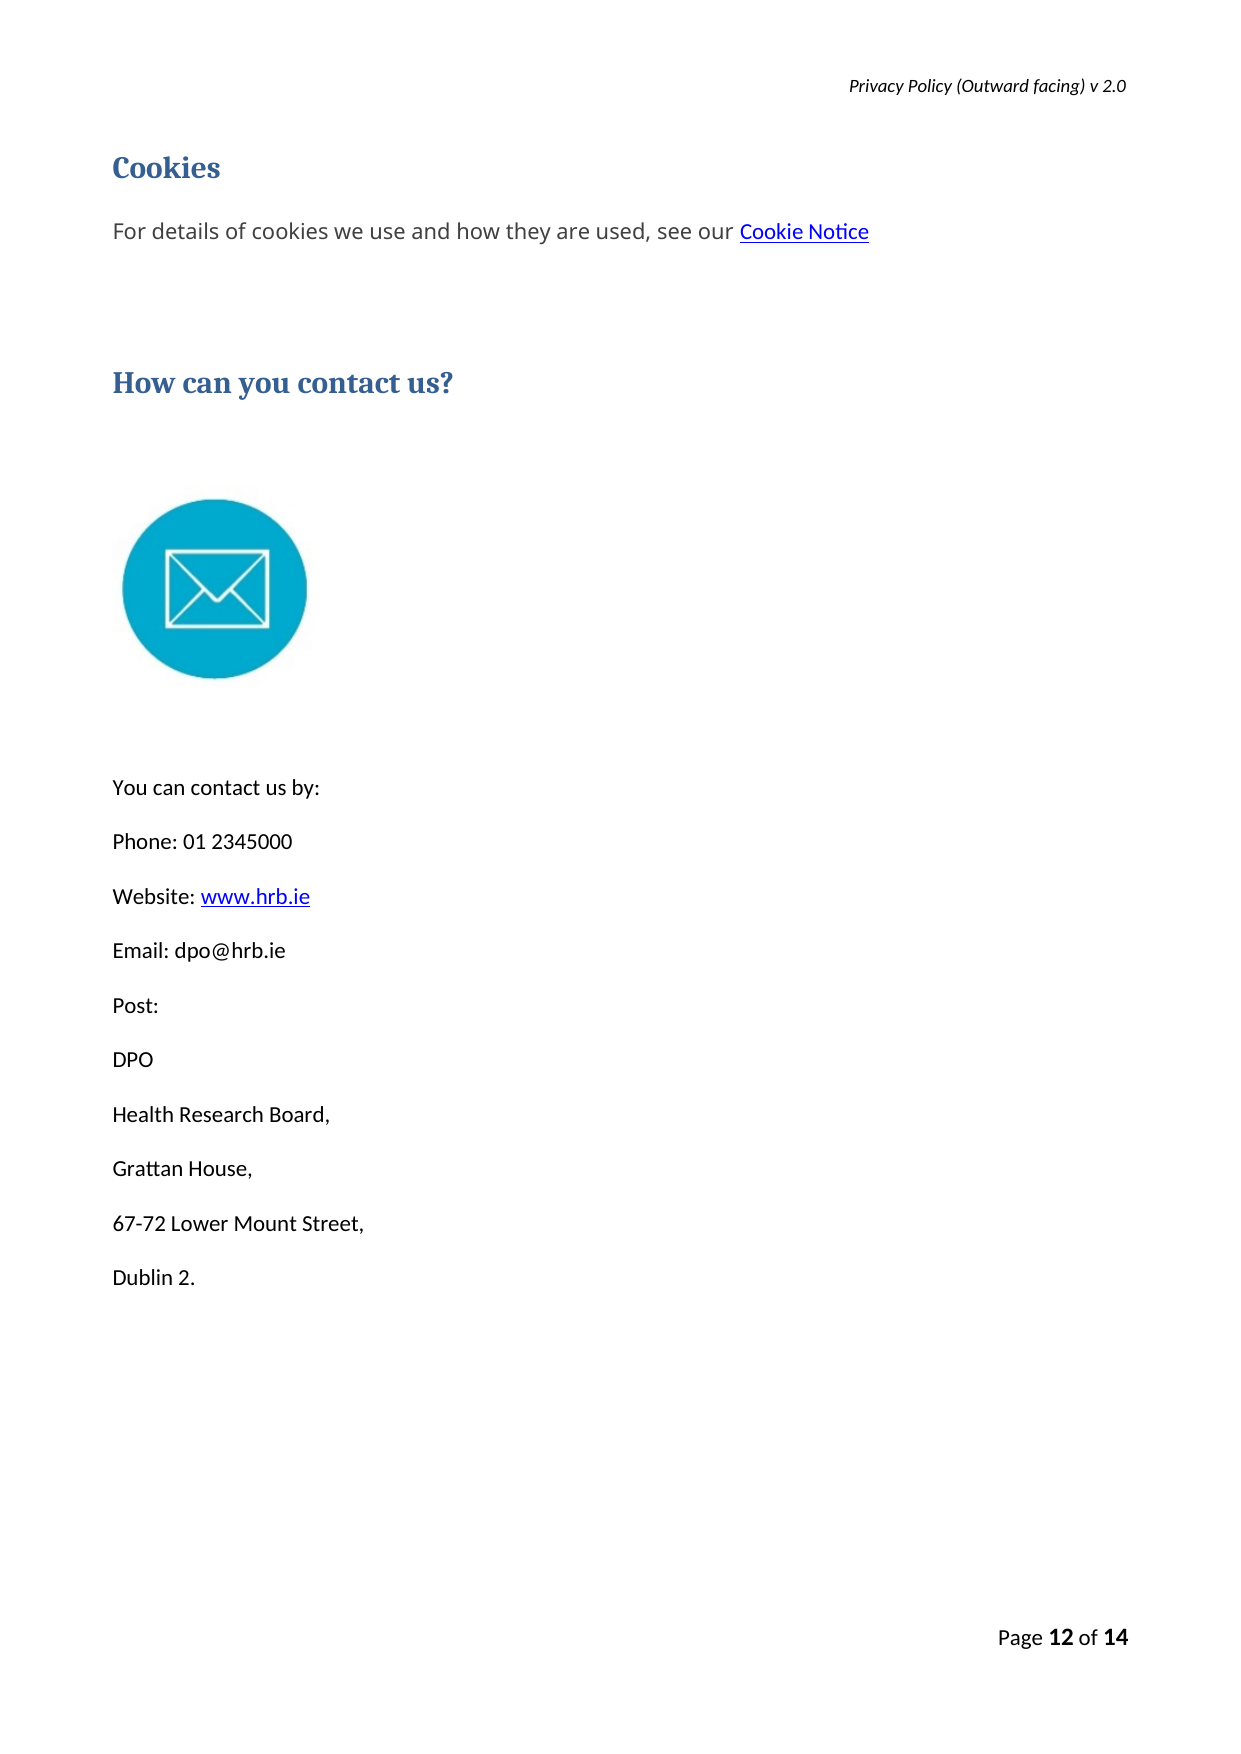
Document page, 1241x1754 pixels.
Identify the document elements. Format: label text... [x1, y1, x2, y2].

text 67-72 Lower Mount Street, [112, 1209, 1128, 1237]
subtitle Cookies [112, 150, 1128, 186]
text Website: www.hrb.ie [112, 882, 1128, 910]
text Dublin 2. [112, 1263, 1128, 1291]
text Grattan House, [112, 1154, 1128, 1182]
subtitle How can you contact us? [112, 366, 1128, 401]
text Phone: 01 2345000 [112, 827, 1128, 855]
picture [112, 486, 316, 692]
text For details of cookies we use and how they are used, see our Cookie Notice [740, 216, 1128, 246]
text Email: dpo@hrb.ie [112, 936, 1128, 964]
text Health Research Board, [112, 1100, 1128, 1128]
text Post: [112, 991, 1128, 1019]
text You can contact us by: [112, 773, 1128, 801]
text DPO [112, 1045, 1128, 1073]
